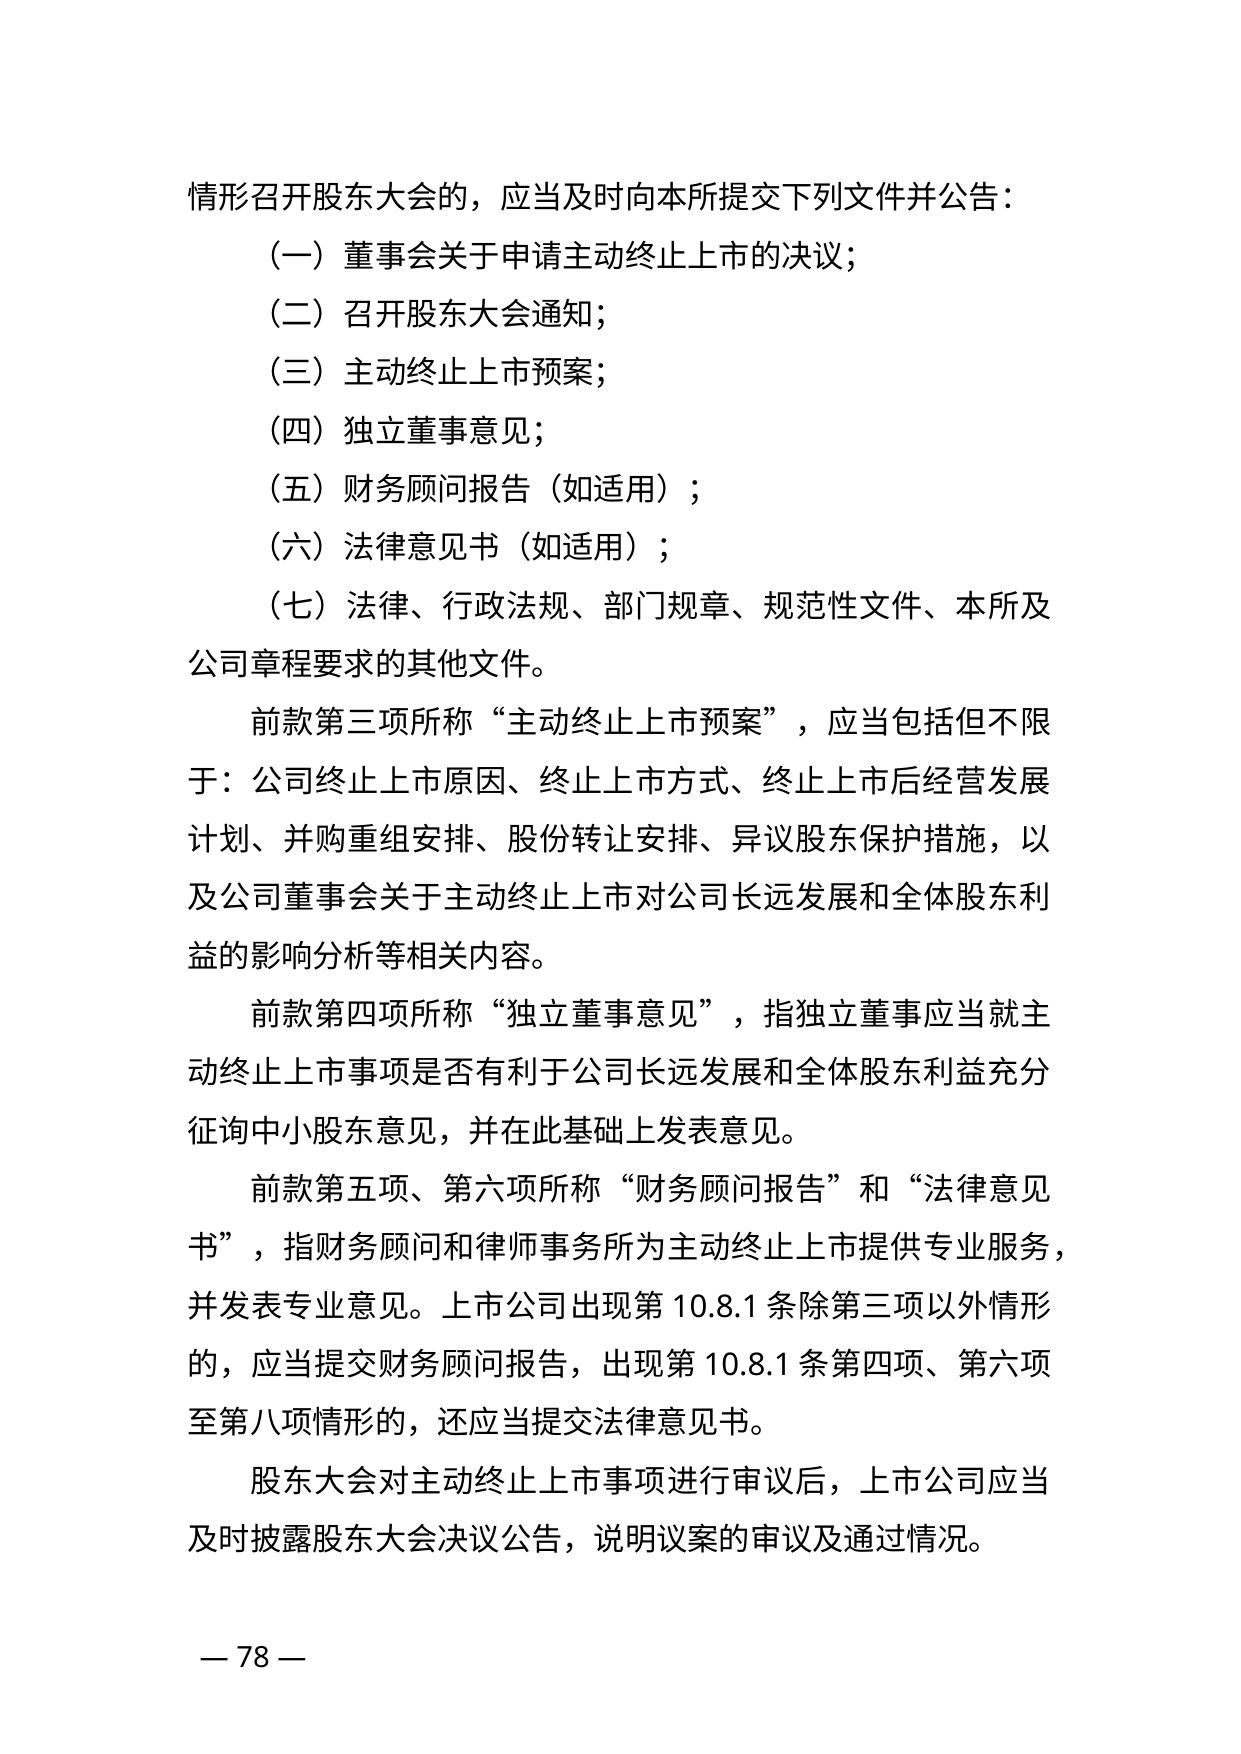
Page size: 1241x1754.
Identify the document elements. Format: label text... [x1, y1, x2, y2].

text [187, 162, 1053, 220]
text 前款第四项所称“独立董事意见”，指独立董事应当就主动终止上市事项是否有利于公司长远发展和全体股东利益充分征询中小股东意见，并在此基础上发表意见。 [187, 979, 1053, 1154]
text （二）召开股东大会通知； [187, 279, 1053, 337]
text （一）董事会关于申请主动终止上市的决议； [187, 220, 1053, 279]
text 股东大会对主动终止上市事项进行审议后，上市公司应当及时披露股东大会决议公告，说明议案的审议及通过情况。 [187, 1445, 1053, 1562]
text （三）主动终止上市预案； [187, 337, 1053, 395]
text （四）独立董事意见； [187, 395, 1053, 454]
text 前款第五项、第六项所称“财务顾问报告”和“法律意见书”，指财务顾问和律师事务所为主动终止上市提供专业服务，并发表专业意见。上市公司出现第10.8.1条除第三项以外情形的，应当提交财务顾问报告，出现第10.8.1条第四项、第六项至第八项情形的，还应当提交法律意见书。 [187, 1154, 1053, 1445]
text 前款第三项所称“主动终止上市预案”，应当包括但不限于：公司终止上市原因、终止上市方式、终止上市后经营发展计划、并购重组安排、股份转让安排、异议股东保护措施，以及公司董事会关于主动终止上市对公司长远发展和全体股东利益的影响分析等相关内容。 [187, 687, 1053, 979]
text （六）法律意见书（如适用）； [187, 512, 1053, 570]
text （七）法律、行政法规、部门规章、规范性文件、本所及公司章程要求的其他文件。 [187, 570, 1053, 687]
text （五）财务顾问报告（如适用）； [187, 454, 1053, 512]
